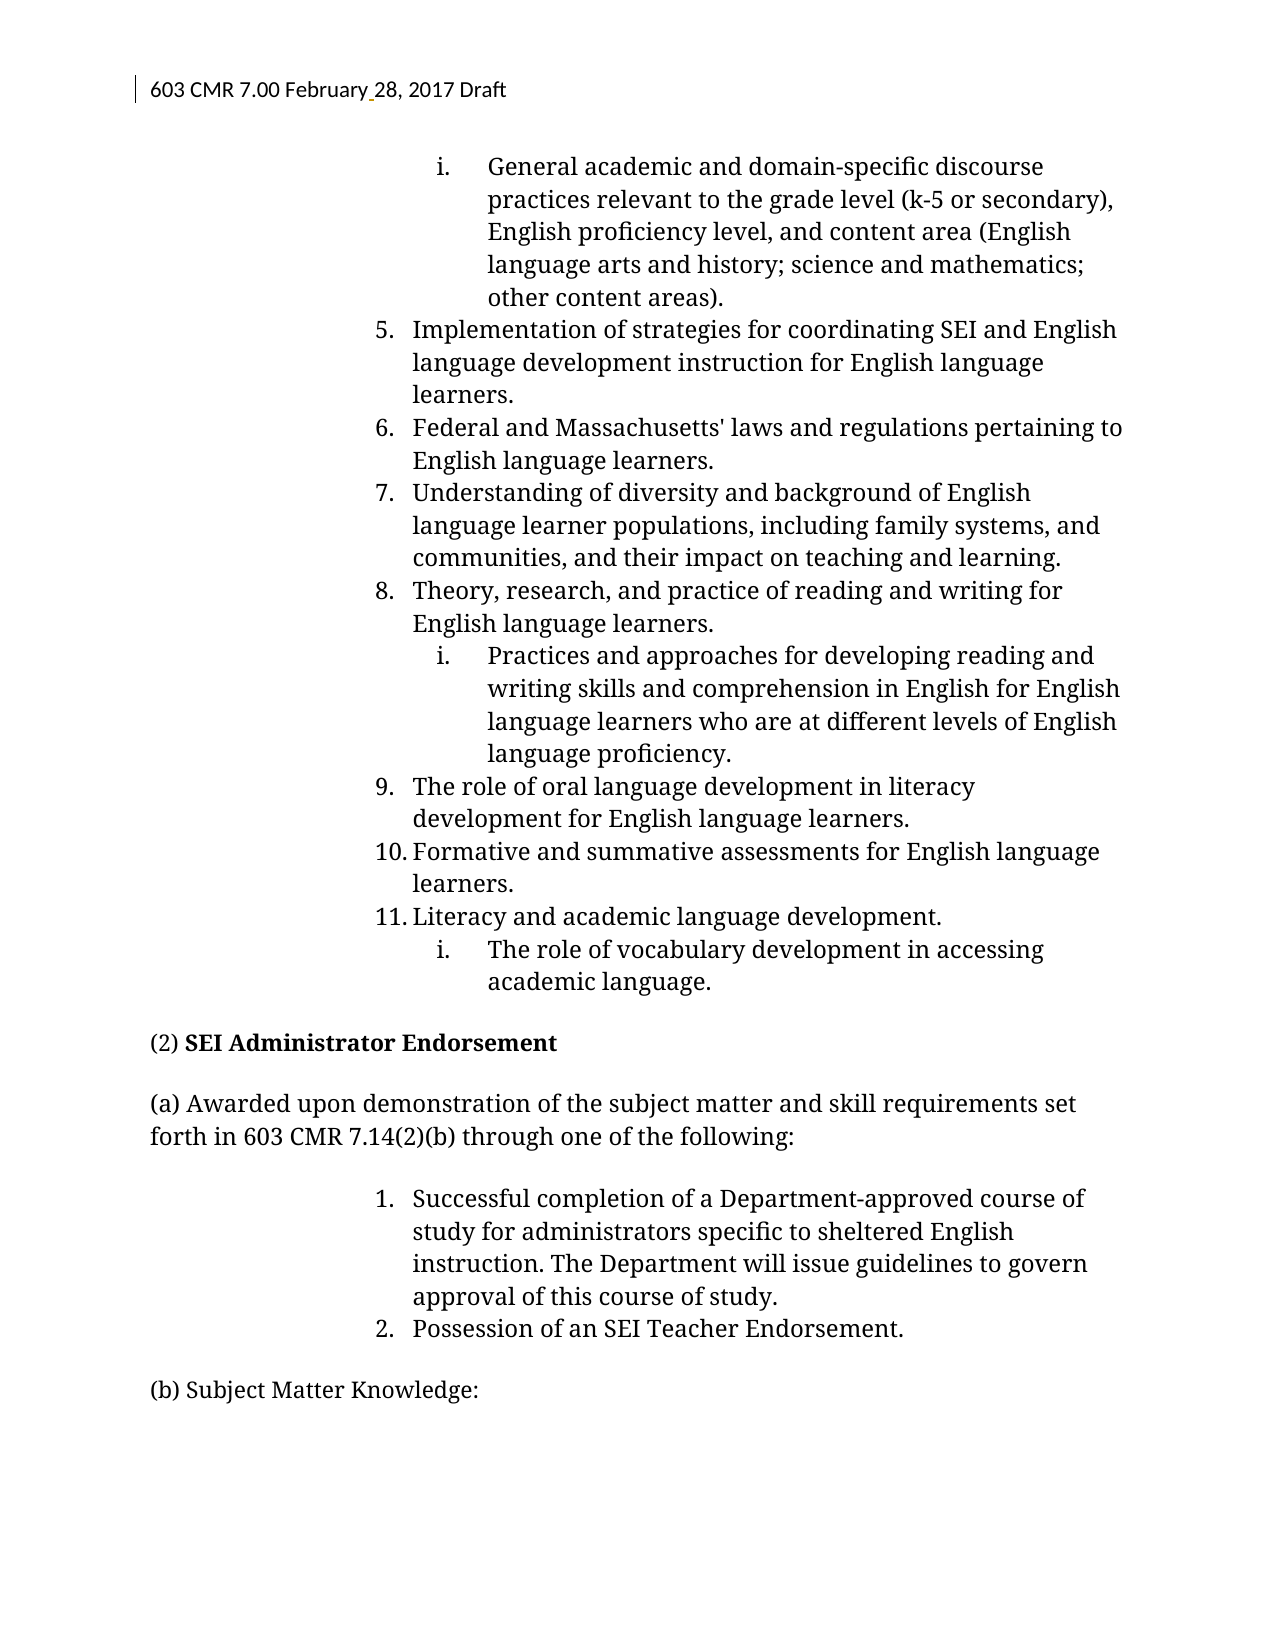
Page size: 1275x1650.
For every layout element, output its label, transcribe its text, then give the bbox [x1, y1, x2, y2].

text (a) Awarded upon demonstration of the subject matter and skill requirements set forth in 603 CMR 7.14(2)(b) through one of the following: [150, 1087, 1125, 1152]
list The role of oral language development in literacy development for English language learners. [375, 769, 1125, 835]
text (b) Subject Matter Knowledge: [150, 1374, 1125, 1405]
list Formative and summative assessments for English language learners. [375, 835, 1125, 900]
list General academic and domain-specific discourse practices relevant to the grade level (k-5 or secondary), English proficiency level, and content area (English language arts and history; science and mathematics; other content areas). [450, 150, 1125, 313]
list Possession of an SEI Teacher Endorsement. [375, 1312, 1125, 1345]
list Implementation of strategies for coordinating SEI and English language development instruction for English language learners. [375, 313, 1125, 411]
list Understanding of diversity and background of English language learner populations, including family systems, and communities, and their impact on teaching and learning. [375, 476, 1125, 574]
text (2) SEI Administrator Endorsement [150, 1027, 1125, 1058]
list Successful completion of a Department-approved course of study for administrators specific to sheltered English instruction. The Department will issue guidelines to govern approval of this course of study. [375, 1182, 1125, 1312]
list Practices and approaches for developing reading and writing skills and comprehension in English for English language learners who are at different levels of English language proficiency. [450, 639, 1125, 769]
list The role of vocabulary development in accessing academic language. [450, 932, 1125, 998]
list Federal and Massachusetts' laws and regulations pertaining to English language learners. [375, 411, 1125, 476]
list Theory, research, and practice of reading and writing for English language learners. [375, 574, 1125, 639]
list Literacy and academic language development. [375, 900, 1125, 932]
